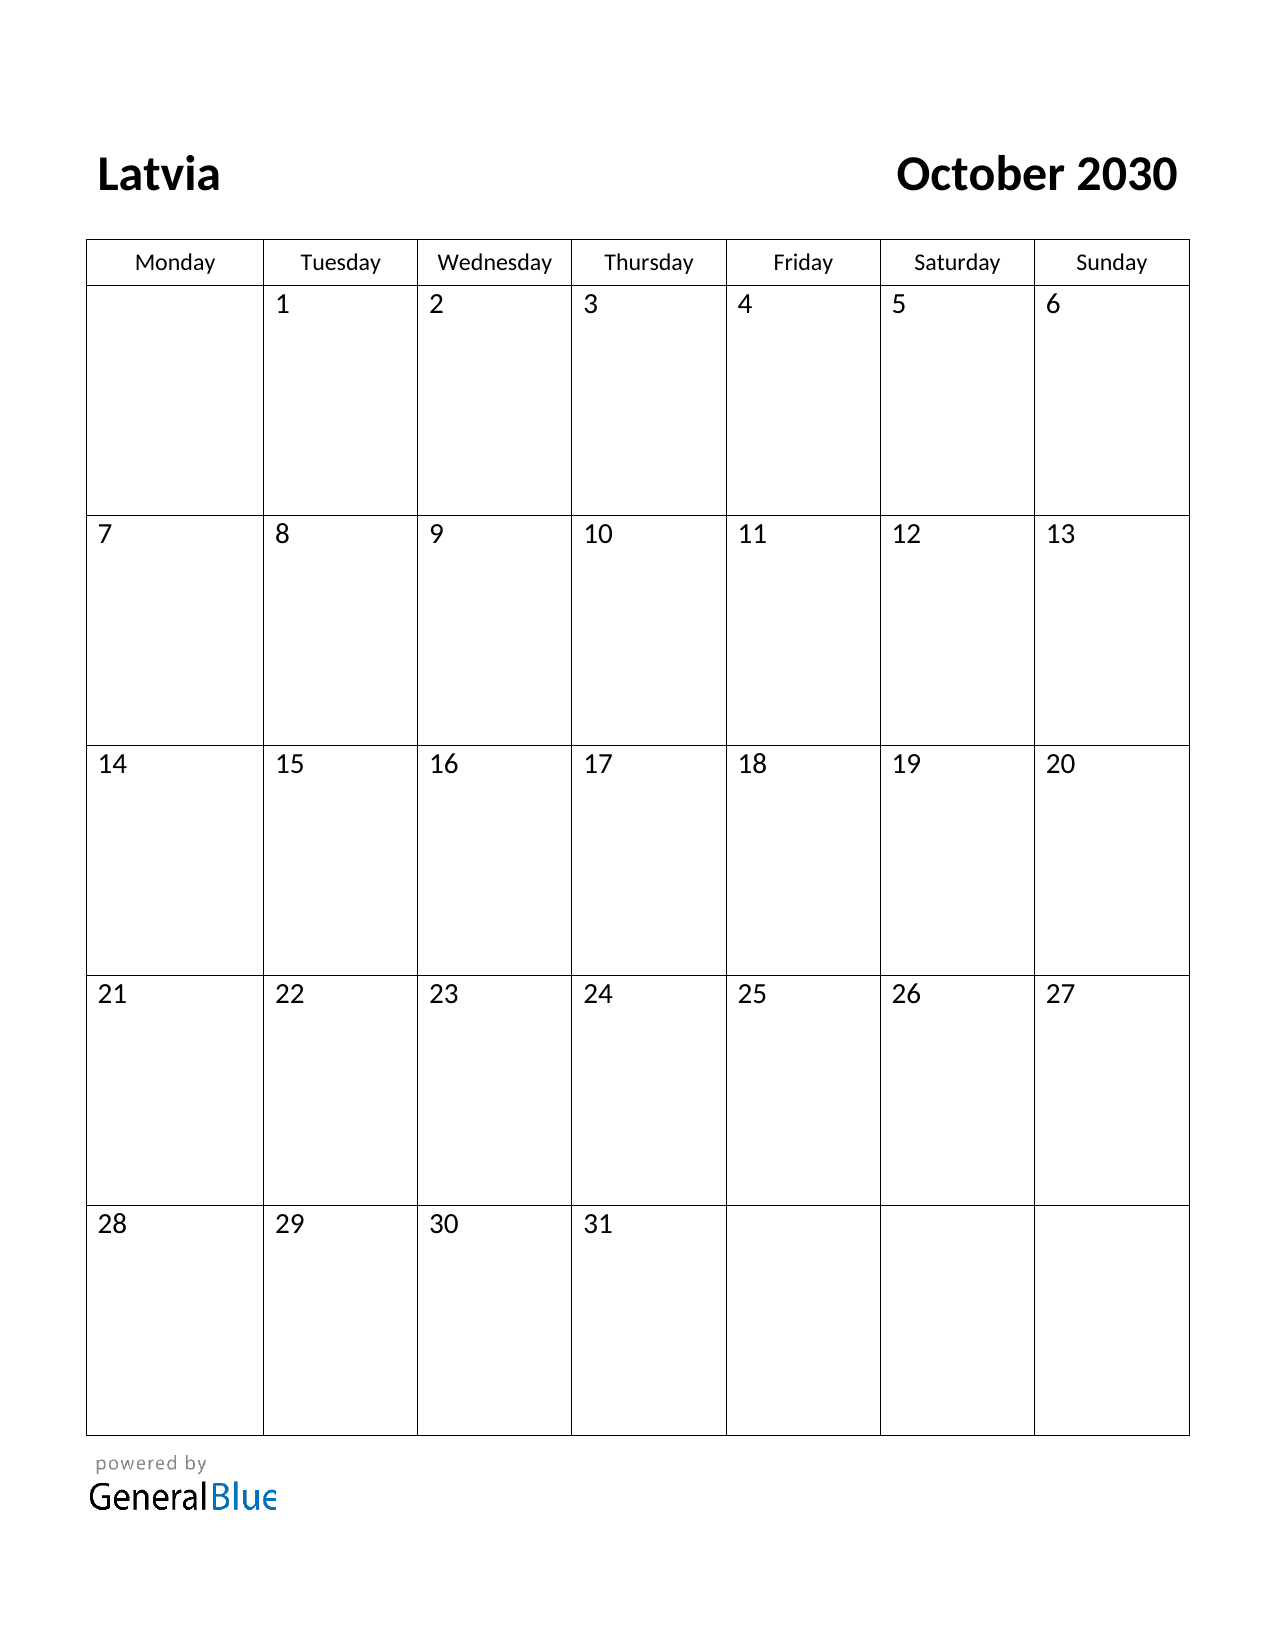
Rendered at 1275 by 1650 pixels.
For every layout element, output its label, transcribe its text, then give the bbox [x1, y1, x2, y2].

table_cell 30 [418, 1206, 571, 1238]
table_cell 3 [572, 286, 726, 318]
table_cell 23 [418, 976, 571, 1008]
table_cell Friday [727, 240, 880, 284]
table_cell [727, 1238, 880, 1434]
table_cell [572, 1238, 726, 1434]
table_cell 5 [881, 286, 1034, 318]
table_cell 14 [87, 746, 263, 778]
table_cell 15 [264, 746, 417, 778]
table_cell [881, 318, 1034, 514]
table_cell Tuesday [264, 240, 417, 284]
table_cell 2 [418, 286, 571, 318]
table_cell [87, 548, 263, 744]
table_cell 1 [264, 286, 417, 318]
table_cell [727, 548, 880, 744]
table_cell 4 [727, 286, 880, 318]
table_cell [727, 318, 880, 514]
table_cell [87, 318, 263, 514]
table_cell 11 [727, 516, 880, 548]
table_cell Monday [87, 240, 263, 284]
table_cell [727, 1008, 880, 1204]
table_cell 24 [572, 976, 726, 1008]
table_cell Wednesday [418, 240, 571, 284]
table_cell [1035, 318, 1189, 514]
table_cell [881, 548, 1034, 744]
table_header Latvia [86, 105, 572, 239]
table_cell 26 [881, 976, 1034, 1008]
table_cell [1035, 778, 1189, 974]
table_cell [418, 778, 571, 974]
table_cell 28 [87, 1206, 263, 1238]
table_cell Sunday [1035, 240, 1189, 284]
table_cell 25 [727, 976, 880, 1008]
table_cell [264, 1238, 417, 1434]
table_cell [881, 1206, 1034, 1238]
table_cell [1035, 1238, 1189, 1434]
table_cell 31 [572, 1206, 726, 1238]
table_cell [572, 318, 726, 514]
table_cell [572, 548, 726, 744]
table_cell 16 [418, 746, 571, 778]
table_cell 8 [264, 516, 417, 548]
table_cell [727, 1206, 880, 1238]
table_cell [1035, 548, 1189, 744]
table_cell 19 [881, 746, 1034, 778]
table_cell 29 [264, 1206, 417, 1238]
table_cell 13 [1035, 516, 1189, 548]
table_cell [881, 1008, 1034, 1204]
table_cell 22 [264, 976, 417, 1008]
table_header October 2030 [572, 105, 1189, 239]
table_cell [418, 1008, 571, 1204]
table_cell Saturday [881, 240, 1034, 284]
table_cell [264, 778, 417, 974]
table_cell [86, 1436, 1189, 1534]
table_cell [264, 1008, 417, 1204]
table_cell 7 [87, 516, 263, 548]
table_cell [1035, 1206, 1189, 1238]
table_cell [881, 1238, 1034, 1434]
table_cell [264, 318, 417, 514]
table_cell [881, 778, 1034, 974]
table_cell 21 [87, 976, 263, 1008]
table_cell [727, 778, 880, 974]
table_cell [87, 286, 263, 318]
table_cell [87, 778, 263, 974]
table_cell 12 [881, 516, 1034, 548]
table_cell 9 [418, 516, 571, 548]
table_cell [87, 1238, 263, 1434]
table_cell [264, 548, 417, 744]
table_cell [1035, 1008, 1189, 1204]
table_cell 17 [572, 746, 726, 778]
picture [88, 1452, 276, 1515]
table_cell [418, 548, 571, 744]
table_cell 10 [572, 516, 726, 548]
table_cell [572, 1008, 726, 1204]
table_cell 27 [1035, 976, 1189, 1008]
table_cell [418, 1238, 571, 1434]
table_cell 18 [727, 746, 880, 778]
table_cell [418, 318, 571, 514]
table_cell [572, 778, 726, 974]
table_cell [87, 1008, 263, 1204]
table_cell 20 [1035, 746, 1189, 778]
table_cell Thursday [572, 240, 726, 284]
table_cell 6 [1035, 286, 1189, 318]
